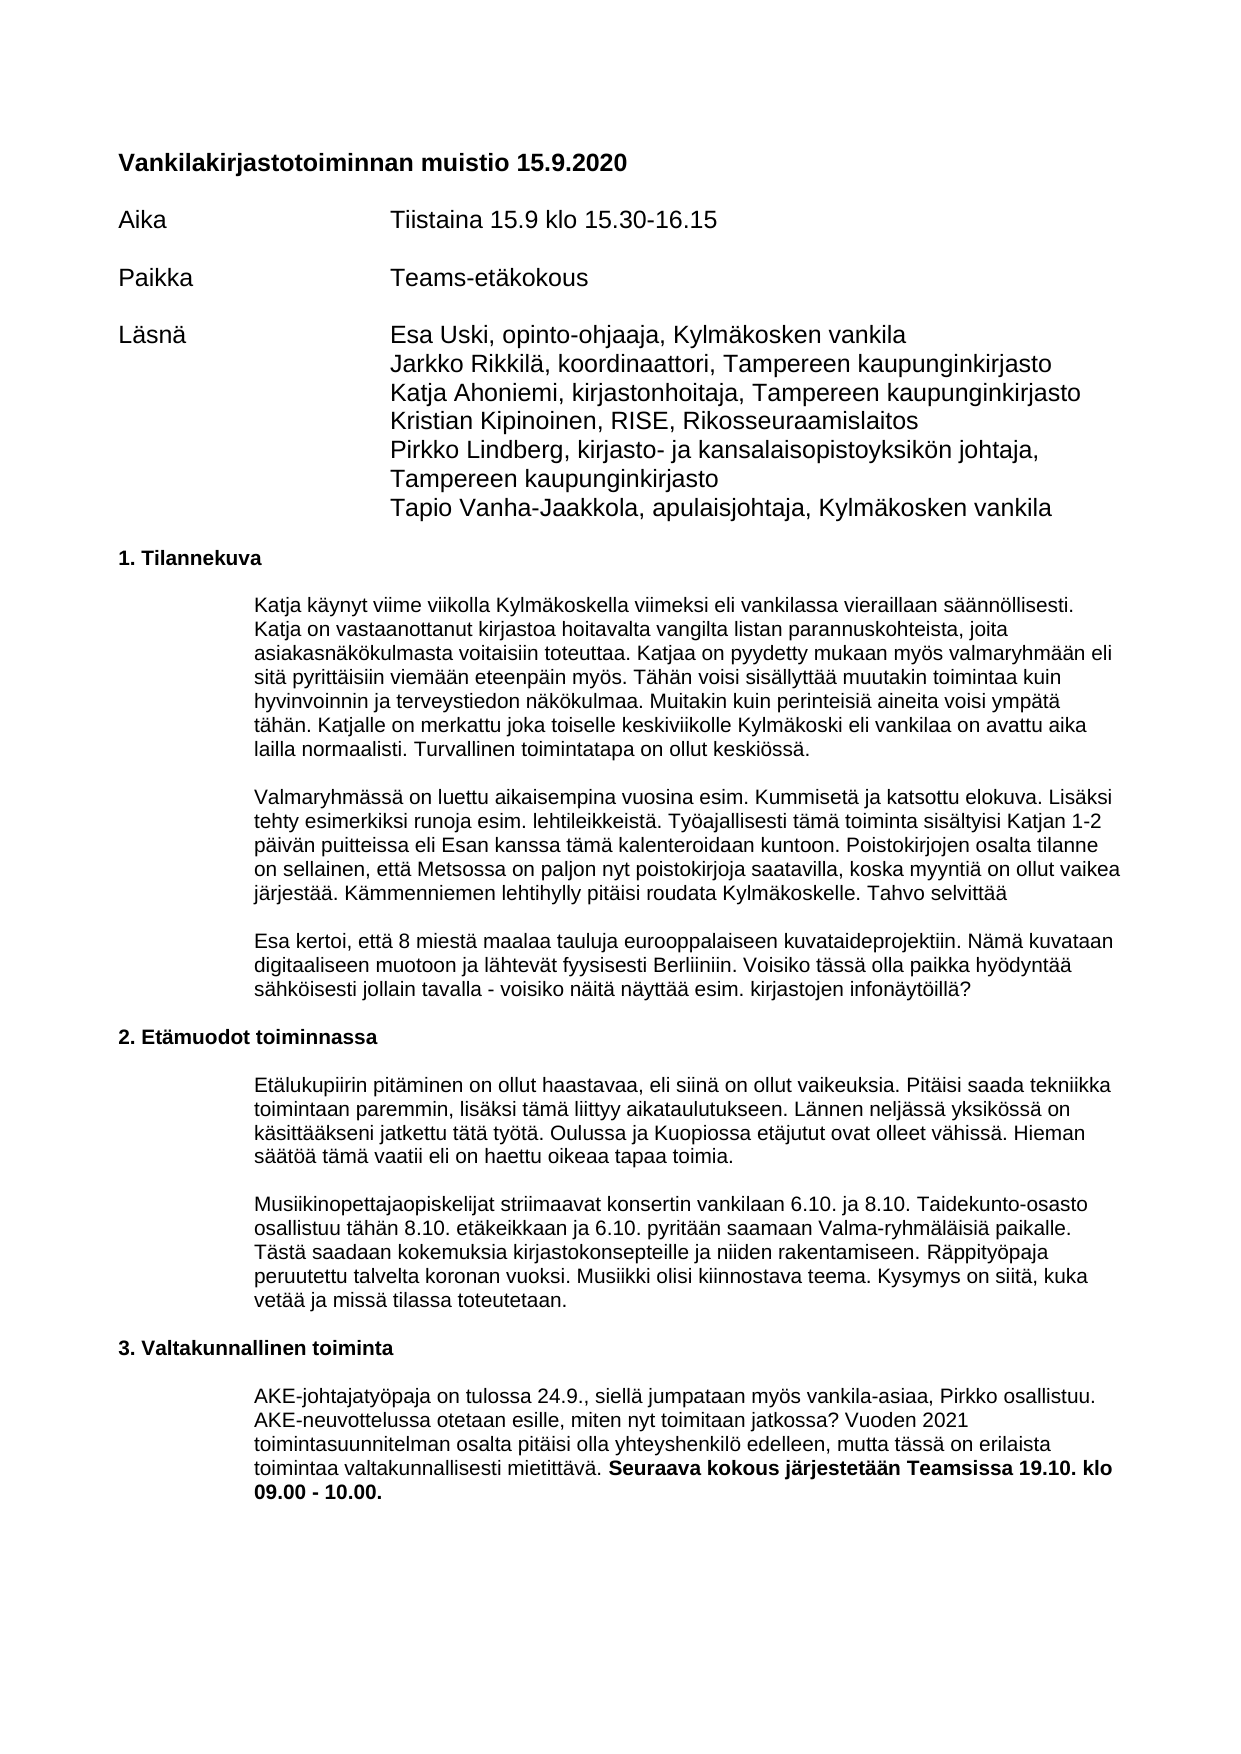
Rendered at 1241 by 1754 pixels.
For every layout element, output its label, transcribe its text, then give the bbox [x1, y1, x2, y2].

text 2. Etämuodot toiminnassa [118, 1024, 1122, 1048]
text Musiikinopettajaopiskelijat striimaavat konsertin vankilaan 6.10. ja 8.10. Taidekunto-osasto osallistuu tähän 8.10. etäkeikkaan ja 6.10. pyritään saamaan Valma-ryhmäläisiä paikalle. Tästä saadaan kokemuksia kirjastokonsepteille ja niiden rakentamiseen. Räppityöpaja peruutettu talvelta koronan vuoksi. Musiikki olisi kiinnostava teema. Kysymys on siitä, kuka vetää ja missä tilassa toteutetaan. [254, 1192, 1122, 1312]
text Aika Tiistaina 15.9 klo 15.30-16.15 [118, 205, 1122, 234]
text 1. Tilannekuva [118, 545, 1122, 569]
text Katja käynyt viime viikolla Kylmäkoskella viimeksi eli vankilassa vieraillaan säännöllisesti. Katja on vastaanottanut kirjastoa hoitavalta vangilta listan parannuskohteista, joita asiakasnäkökulmasta voitaisiin toteuttaa. Katjaa on pyydetty mukaan myös valmaryhmään eli sitä pyrittäisiin viemään eteenpäin myös. Tähän voisi sisällyttää muutakin toimintaa kuin hyvinvoinnin ja terveystiedon näkökulmaa. Muitakin kuin perinteisiä aineita voisi ympätä tähän. Katjalle on merkattu joka toiselle keskiviikolle Kylmäkoski eli vankilaa on avattu aika lailla normaalisti. Turvallinen toimintatapa on ollut keskiössä. [254, 593, 1122, 761]
text Katja Ahoniemi, kirjastonhoitaja, Tampereen kaupunginkirjasto [254, 378, 1122, 406]
text Paikka Teams-etäkokous [118, 263, 1122, 291]
text AKE-johtajatyöpaja on tulossa 24.9., siellä jumpataan myös vankila-asiaa, Pirkko osallistuu. AKE-neuvottelussa otetaan esille, miten nyt toimitaan jatkossa? Vuoden 2021 toimintasuunnitelman osalta pitäisi olla yhteyshenkilö edelleen, mutta tässä on erilaista toimintaa valtakunnallisesti mietittävä. Seuraava kokous järjestetään Teamsissa 19.10. klo 09.00 - 10.00. [254, 1384, 1122, 1504]
text Tapio Vanha-Jaakkola, apulaisjohtaja, Kylmäkosken vankila [390, 493, 1122, 521]
text Esa kertoi, että 8 miestä maalaa tauluja eurooppalaiseen kuvataideprojektiin. Nämä kuvataan digitaaliseen muotoon ja lähtevät fyysisesti Berliiniin. Voisiko tässä olla paikka hyödyntää sähköisesti jollain tavalla - voisiko näitä näyttää esim. kirjastojen infonäytöillä? [254, 929, 1122, 1001]
text Läsnä Esa Uski, opinto-ohjaaja, Kylmäkosken vankila [118, 320, 1122, 349]
text Kristian Kipinoinen, RISE, Rikosseuraamislaitos [254, 406, 1122, 435]
text Pirkko Lindberg, kirjasto- ja kansalaisopistoyksikön johtaja, Tampereen kaupunginkirjasto [390, 435, 1122, 493]
text Vankilakirjastotoiminnan muistio 15.9.2020 [118, 148, 1122, 176]
text Jarkko Rikkilä, koordinaattori, Tampereen kaupunginkirjasto [254, 349, 1122, 378]
text 3. Valtakunnallinen toiminta [118, 1336, 1122, 1360]
text Valmaryhmässä on luettu aikaisempina vuosina esim. Kummisetä ja katsottu elokuva. Lisäksi tehty esimerkiksi runoja esim. lehtileikkeistä. Työajallisesti tämä toiminta sisältyisi Katjan 1-2 päivän puitteissa eli Esan kanssa tämä kalenteroidaan kuntoon. Poistokirjojen osalta tilanne on sellainen, että Metsossa on paljon nyt poistokirjoja saatavilla, koska myyntiä on ollut vaikea järjestää. Kämmenniemen lehtihylly pitäisi roudata Kylmäkoskelle. Tahvo selvittää [254, 785, 1122, 905]
text Etälukupiirin pitäminen on ollut haastavaa, eli siinä on ollut vaikeuksia. Pitäisi saada tekniikka toimintaan paremmin, lisäksi tämä liittyy aikataulutukseen. Lännen neljässä yksikössä on käsittääkseni jatkettu tätä työtä. Oulussa ja Kuopiossa etäjutut ovat olleet vähissä. Hieman säätöä tämä vaatii eli on haettu oikeaa tapaa toimia. [254, 1072, 1122, 1168]
